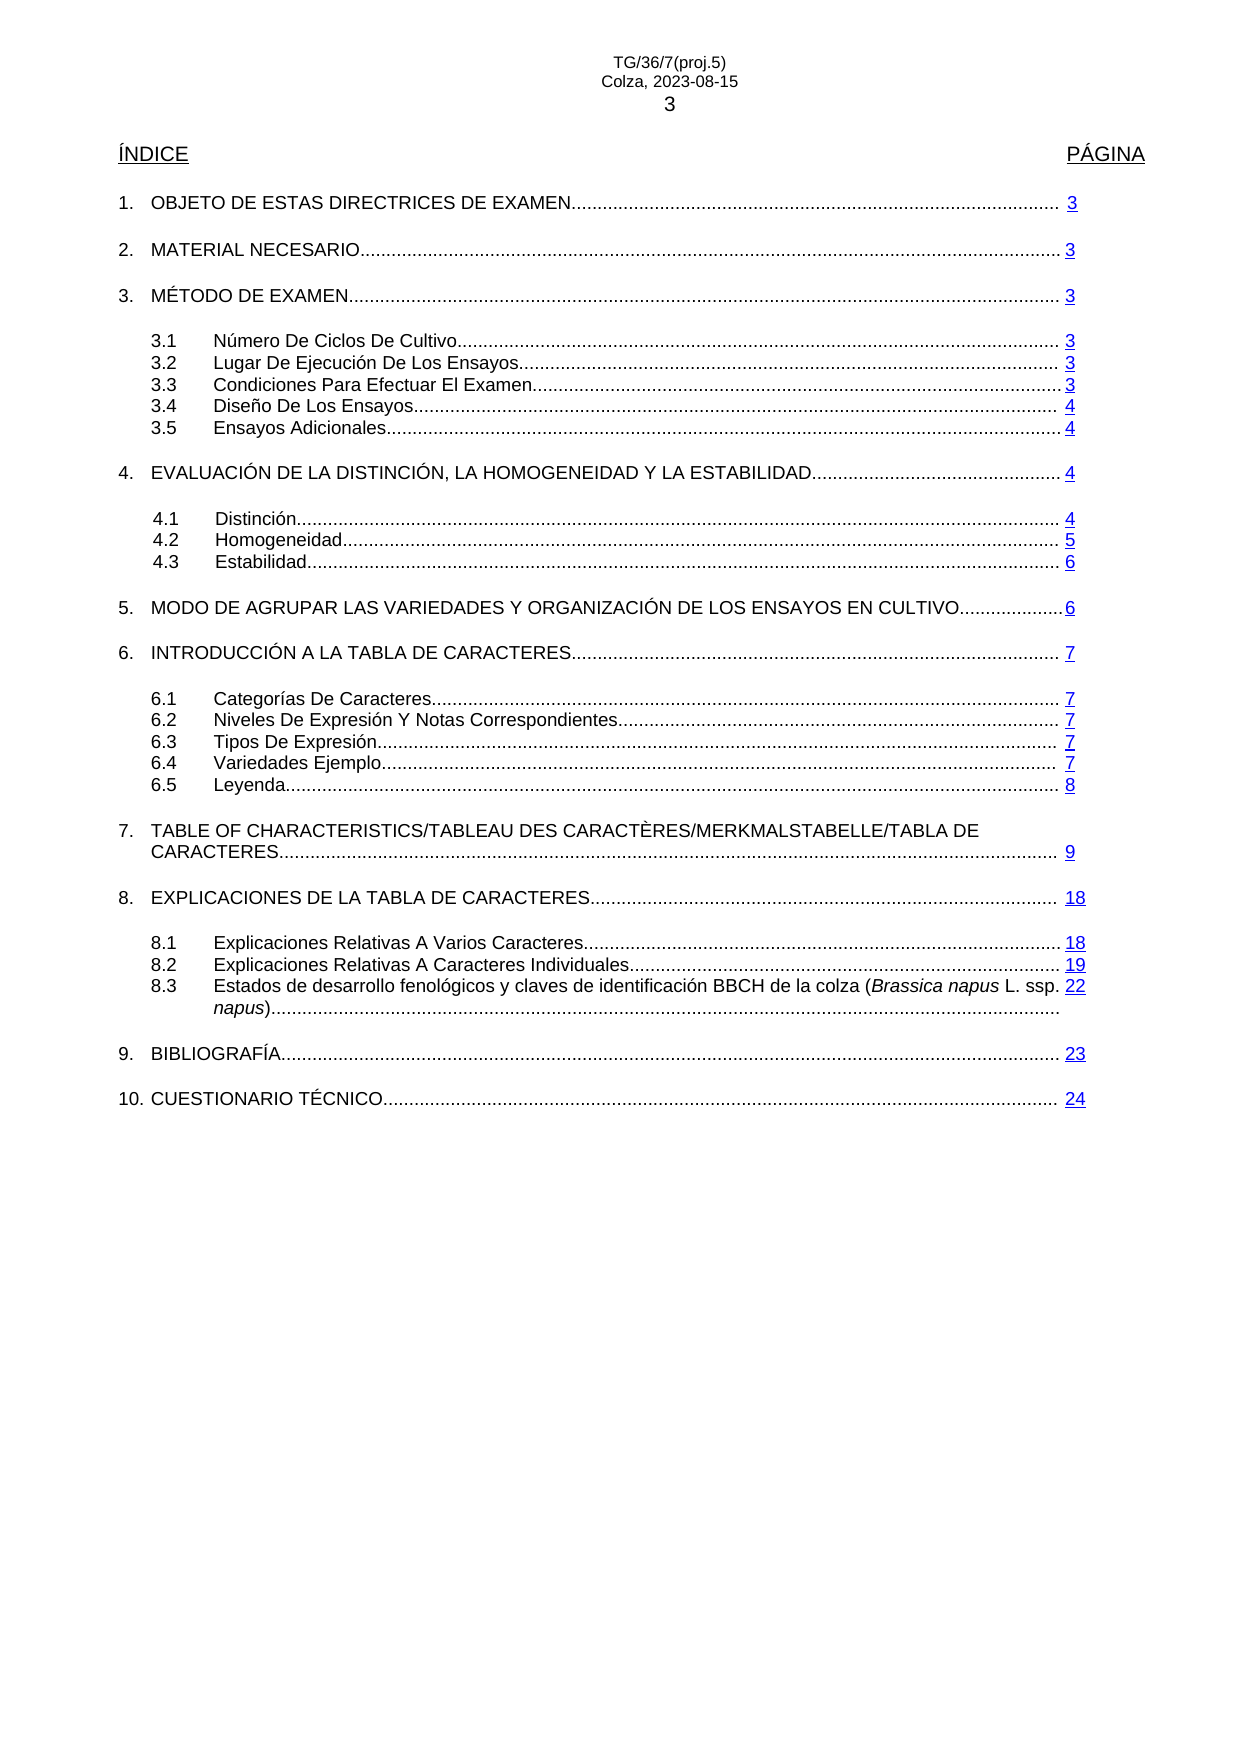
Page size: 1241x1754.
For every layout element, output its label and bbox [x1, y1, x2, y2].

table_header [118, 142, 1215, 1158]
